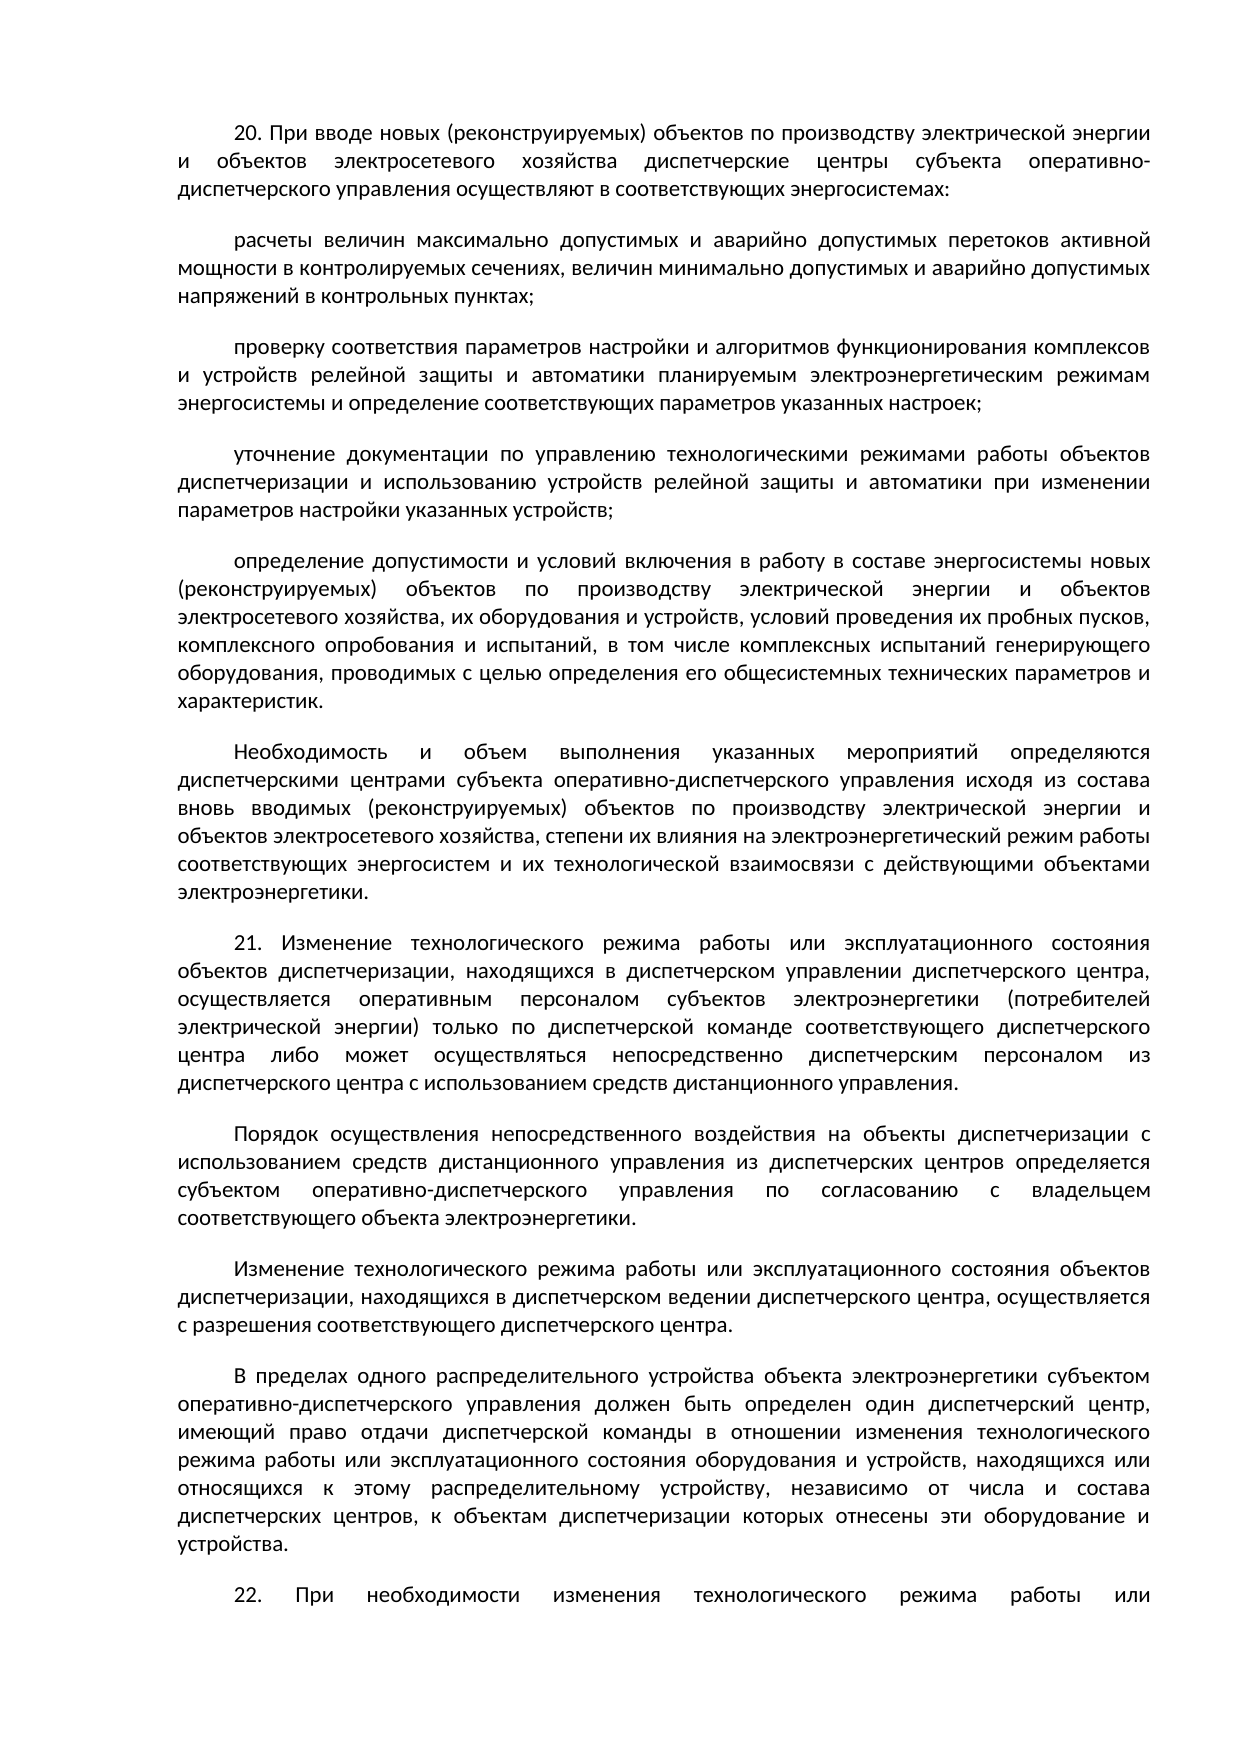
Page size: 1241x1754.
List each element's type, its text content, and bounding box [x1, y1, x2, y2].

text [177, 1580, 1152, 1608]
text определение допустимости и условий включения в работу в составе энергосистемы новых (реконструируемых) объектов по производству электрической энергии и объектов электросетевого хозяйства, их оборудования и устройств, условий проведения их пробных пусков, комплексного опробования и испытаний, в том числе комплексных испытаний генерирующего оборудования, проводимых с целью определения его общесистемных технических параметров и характеристик. [177, 546, 1152, 714]
text 20. При вводе новых (реконструируемых) объектов по производству электрической энергии и объектов электросетевого хозяйства диспетчерские центры субъекта оперативно-диспетчерского управления осуществляют в соответствующих энергосистемах: [177, 118, 1152, 202]
text Порядок осуществления непосредственного воздействия на объекты диспетчеризации с использованием средств дистанционного управления из диспетчерских центров определяется субъектом оперативно-диспетчерского управления по согласованию с владельцем соответствующего объекта электроэнергетики. [177, 1119, 1152, 1231]
text В пределах одного распределительного устройства объекта электроэнергетики субъектом оперативно-диспетчерского управления должен быть определен один диспетчерский центр, имеющий право отдачи диспетчерской команды в отношении изменения технологического режима работы или эксплуатационного состояния оборудования и устройств, находящихся или относящихся к этому распределительному устройству, независимо от числа и состава диспетчерских центров, к объектам диспетчеризации которых отнесены эти оборудование и устройства. [177, 1361, 1152, 1557]
text Изменение технологического режима работы или эксплуатационного состояния объектов диспетчеризации, находящихся в диспетчерском ведении диспетчерского центра, осуществляется с разрешения соответствующего диспетчерского центра. [177, 1254, 1152, 1338]
text проверку соответствия параметров настройки и алгоритмов функционирования комплексов и устройств релейной защиты и автоматики планируемым электроэнергетическим режимам энергосистемы и определение соответствующих параметров указанных настроек; [177, 332, 1152, 416]
text уточнение документации по управлению технологическими режимами работы объектов диспетчеризации и использованию устройств релейной защиты и автоматики при изменении параметров настройки указанных устройств; [177, 439, 1152, 523]
text Необходимость и объем выполнения указанных мероприятий определяются диспетчерскими центрами субъекта оперативно-диспетчерского управления исходя из состава вновь вводимых (реконструируемых) объектов по производству электрической энергии и объектов электросетевого хозяйства, степени их влияния на электроэнергетический режим работы соответствующих энергосистем и их технологической взаимосвязи с действующими объектами электроэнергетики. [177, 737, 1152, 905]
text 21. Изменение технологического режима работы или эксплуатационного состояния объектов диспетчеризации, находящихся в диспетчерском управлении диспетчерского центра, осуществляется оперативным персоналом субъектов электроэнергетики (потребителей электрической энергии) только по диспетчерской команде соответствующего диспетчерского центра либо может осуществляться непосредственно диспетчерским персоналом из диспетчерского центра с использованием средств дистанционного управления. [177, 928, 1152, 1096]
text расчеты величин максимально допустимых и аварийно допустимых перетоков активной мощности в контролируемых сечениях, величин минимально допустимых и аварийно допустимых напряжений в контрольных пунктах; [177, 225, 1152, 309]
